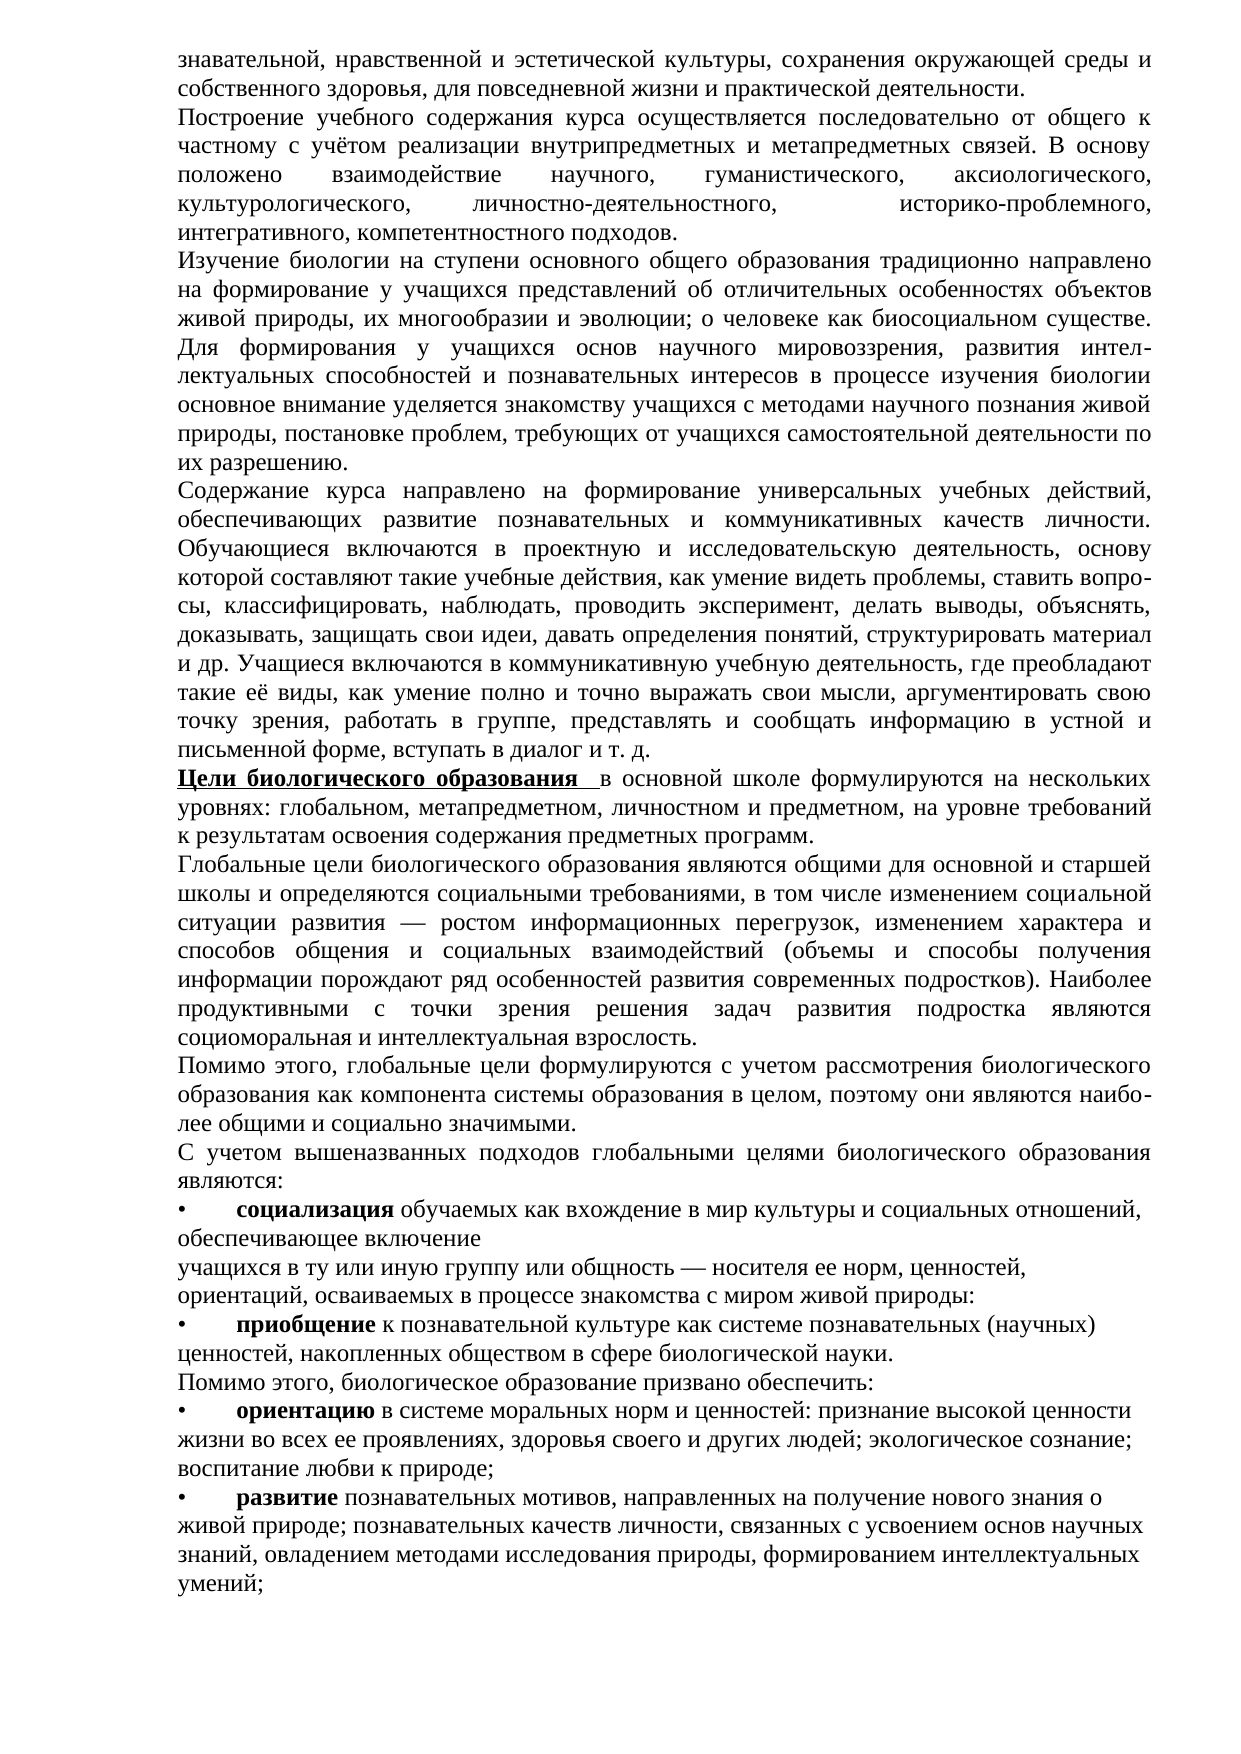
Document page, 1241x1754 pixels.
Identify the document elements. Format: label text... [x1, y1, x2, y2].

text Помимо этого, биологическое образование призвано обеспечить: [177, 1367, 1152, 1396]
text Построение учебного содержания курса осуществляется последовательно от общего к частному с учётом реализации внутрипредметных и метапредметных связей. В основу положено взаимодействие научного, гуманистического, аксиологического, культурологического, личностно-деятельностного, историко-проблемного, интегративного, компетентностного подходов. [177, 102, 1152, 246]
text С учетом вышеназванных подходов глобальными целями биологического образования являются: [177, 1137, 1152, 1194]
text учащихся в ту или иную группу или общность — носителя ее норм, ценностей, ориентаций, осваиваемых в процессе знакомства с миром живой природы: [177, 1252, 1152, 1309]
text Помимо этого, глобальные цели формулируются с учетом рассмотрения биологического образования как компонента системы образования в целом, поэтому они являются наиболее общими и социально значимыми. [177, 1051, 1152, 1137]
text Цели биологического образования в основной школе формулируются на нескольких уровнях: глобальном, метапредметном, личностном и предметном, на уровне требований к результатам освоения содержания предметных программ. [177, 763, 1152, 849]
text Глобальные цели биологического образования являются общими для основной и старшей школы и определяются социальными требованиями, в том числе изменением социальной ситуации развития — ростом информационных перегрузок, изменением характера и способов общения и социальных взаимодействий (объемы и способы получения информации порождают ряд особенностей развития современных подростков). Наиболее продуктивными с точки зрения решения задач развития подростка являются социоморальная и интеллектуальная взрослость. [177, 849, 1152, 1051]
text • социализация обучаемых как вхождение в мир культуры и социальных отношений, обеспечивающее включение [177, 1194, 1152, 1252]
text • развитие познавательных мотивов, направленных на получение нового знания о живой природе; познавательных качеств личности, связанных с усвоением основ научных знаний, овладением методами исследования природы, формированием интеллектуальных умений; [177, 1482, 1152, 1597]
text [177, 44, 1152, 102]
text • ориентацию в системе моральных норм и ценностей: признание высокой ценности жизни во всех ее проявлениях, здоровья своего и других людей; экологическое сознание; воспитание любви к природе; [177, 1396, 1152, 1482]
text Изучение биологии на ступени основного общего образования традиционно направлено на формирование у учащихся представлений об отличительных особенностях объектов живой природы, их многообразии и эволюции; о человеке как биосоциальном существе. Для формирования у учащихся основ научного мировоззрения, развития интеллектуальных способностей и познавательных интересов в процессе изучения биологии основное внимание уделяется знакомству учащихся с методами научного познания живой природы, постановке проблем, требующих от учащихся самостоятельной деятельности по их разрешению. [177, 246, 1152, 476]
text • приобщение к познавательной культуре как системе познавательных (научных) ценностей, накопленных обществом в сфере биологической науки. [177, 1309, 1152, 1367]
text Содержание курса направлено на формирование универсальных учебных действий, обеспечивающих развитие познавательных и коммуникативных качеств личности. Обучающиеся включаются в проектную и исследовательскую деятельность, основу которой составляют такие учебные действия, как умение видеть проблемы, ставить вопросы, классифицировать, наблюдать, проводить эксперимент, делать выводы, объяснять, доказывать, защищать свои идеи, давать определения понятий, структурировать материал и др. Учащиеся включаются в коммуникативную учебную деятельность, где преобладают такие её виды, как умение полно и точно выражать свои мысли, аргументировать свою точку зрения, работать в группе, представлять и сообщать информацию в устной и письменной форме, вступать в диалог и т. д. [177, 476, 1152, 763]
